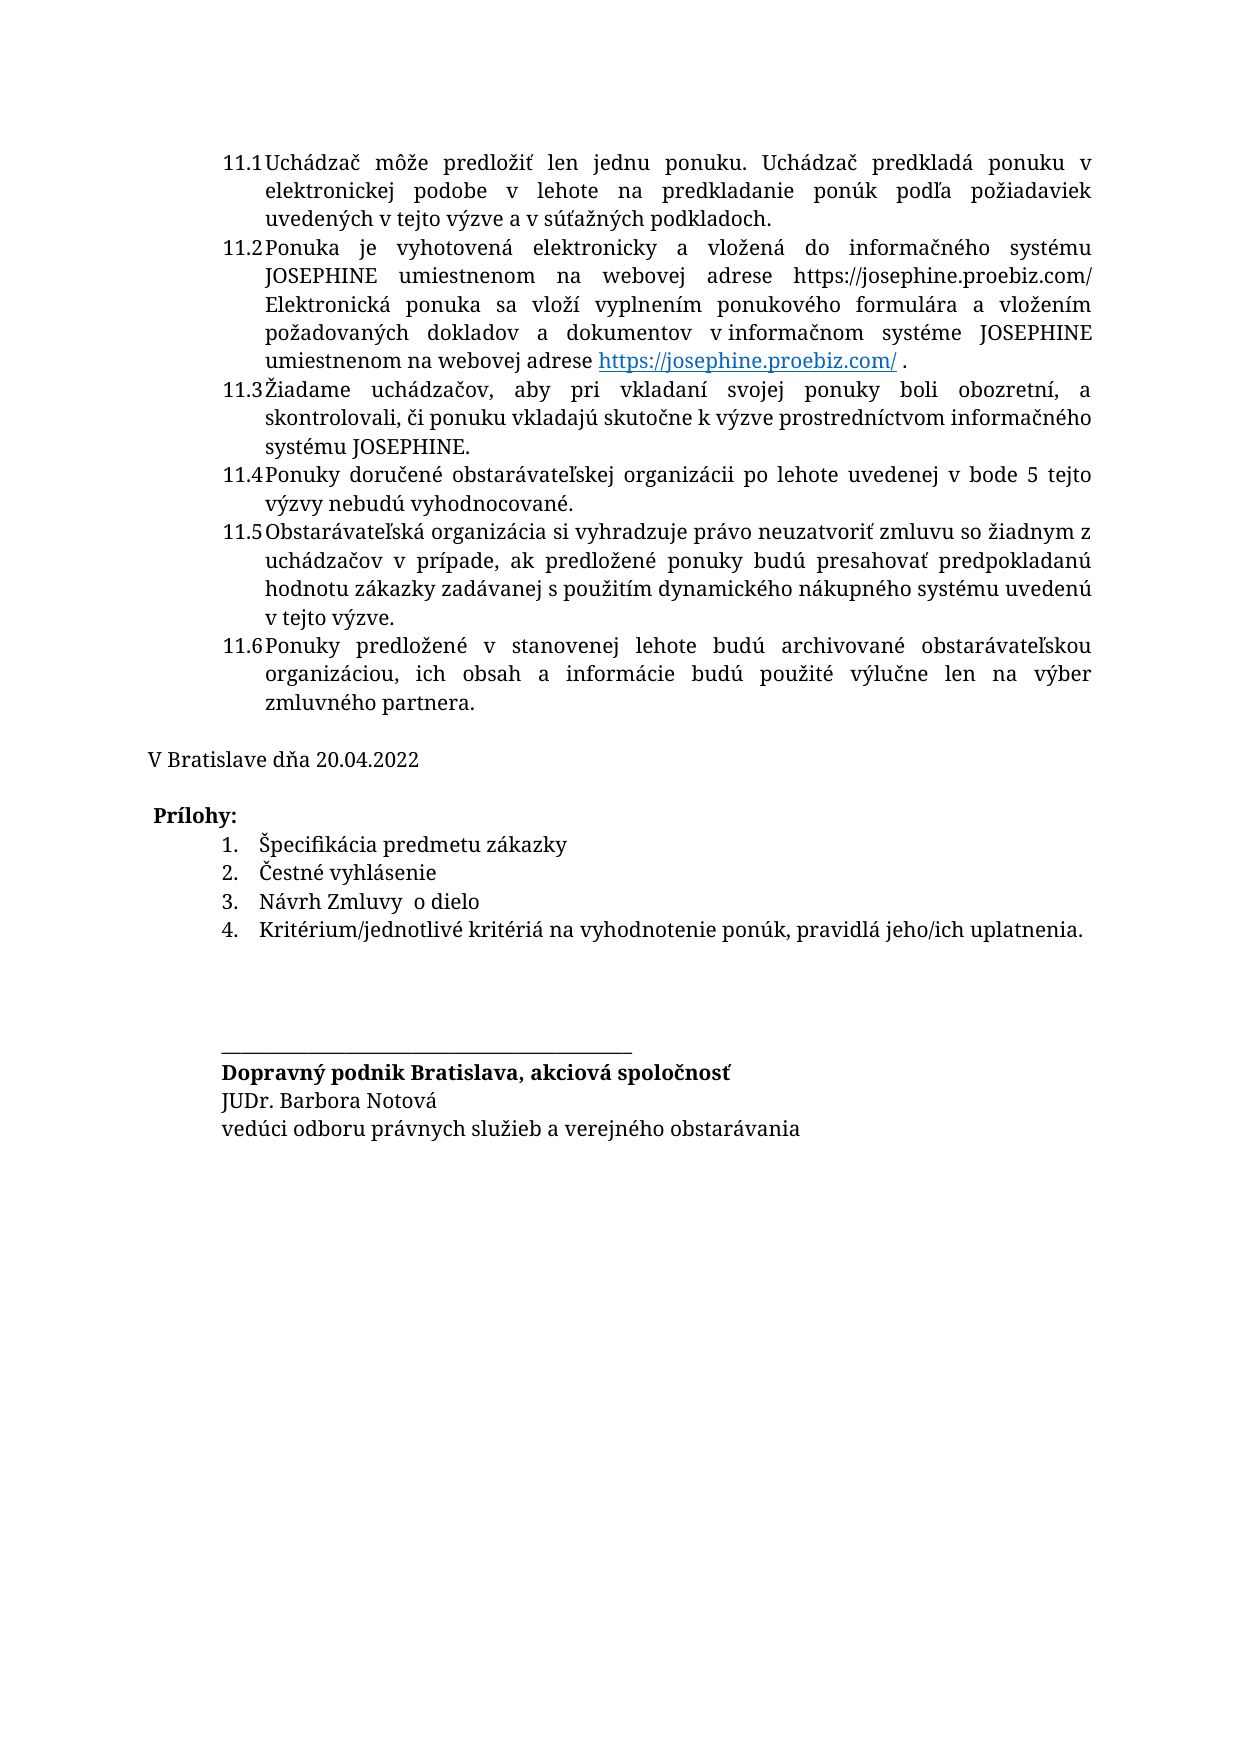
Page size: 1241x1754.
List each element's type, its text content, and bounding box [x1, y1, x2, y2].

text V Bratislave dňa 20.04.2022 [148, 745, 1093, 773]
list Ponuka je vyhotovená elektronicky a vložená do informačného systému JOSEPHINE umiestnenom na webovej adrese https://josephine.proebiz.com/ Elektronická ponuka sa vloží vyplnením ponukového formulára a vložením požadovaných dokladov a dokumentov v informačnom systéme JOSEPHINE umiestnenom na webovej adrese https://josephine.proebiz.com/ . [223, 233, 1093, 375]
list Ponuky predložené v stanovenej lehote budú archivované obstarávateľskou organizáciou, ich obsah a informácie budú použité výlučne len na výber zmluvného partnera. [223, 631, 1093, 716]
text ___________________________________________ [148, 1029, 1093, 1058]
text Dopravný podnik Bratislava, akciová spoločnosť [148, 1058, 1093, 1086]
list Kritérium/jednotlivé kritériá na vyhodnotenie ponúk, pravidlá jeho/ich uplatnenia. [221, 915, 1093, 944]
list Špecifikácia predmetu zákazky [221, 830, 1093, 858]
text Prílohy: [148, 802, 1093, 830]
list Žiadame uchádzačov, aby pri vkladaní svojej ponuky boli obozretní, a skontrolovali, či ponuku vkladajú skutočne k výzve prostredníctvom informačného systému Josephine. [223, 375, 1093, 460]
list Ponuky doručené obstarávateľskej organizácii po lehote uvedenej v bode 5 tejto výzvy nebudú vyhodnocované. [223, 460, 1093, 517]
list Čestné vyhlásenie [221, 858, 1093, 887]
list Obstarávateľská organizácia si vyhradzuje právo neuzatvoriť zmluvu so žiadnym z uchádzačov v prípade, ak predložené ponuky budú presahovať predpokladanú hodnotu zákazky zadávanej s použitím dynamického nákupného systému uvedenú v tejto výzve. [223, 517, 1093, 631]
text vedúci odboru právnych služieb a verejného obstarávania [148, 1114, 1093, 1143]
list Návrh Zmluvy o dielo [221, 887, 1093, 915]
text JUDr. Barbora Notová [148, 1086, 1093, 1114]
list Uchádzač môže predložiť len jednu ponuku. Uchádzač predkladá ponuku v elektronickej podobe v lehote na predkladanie ponúk podľa požiadaviek uvedených v tejto výzve a v súťažných podkladoch. [223, 148, 1093, 233]
